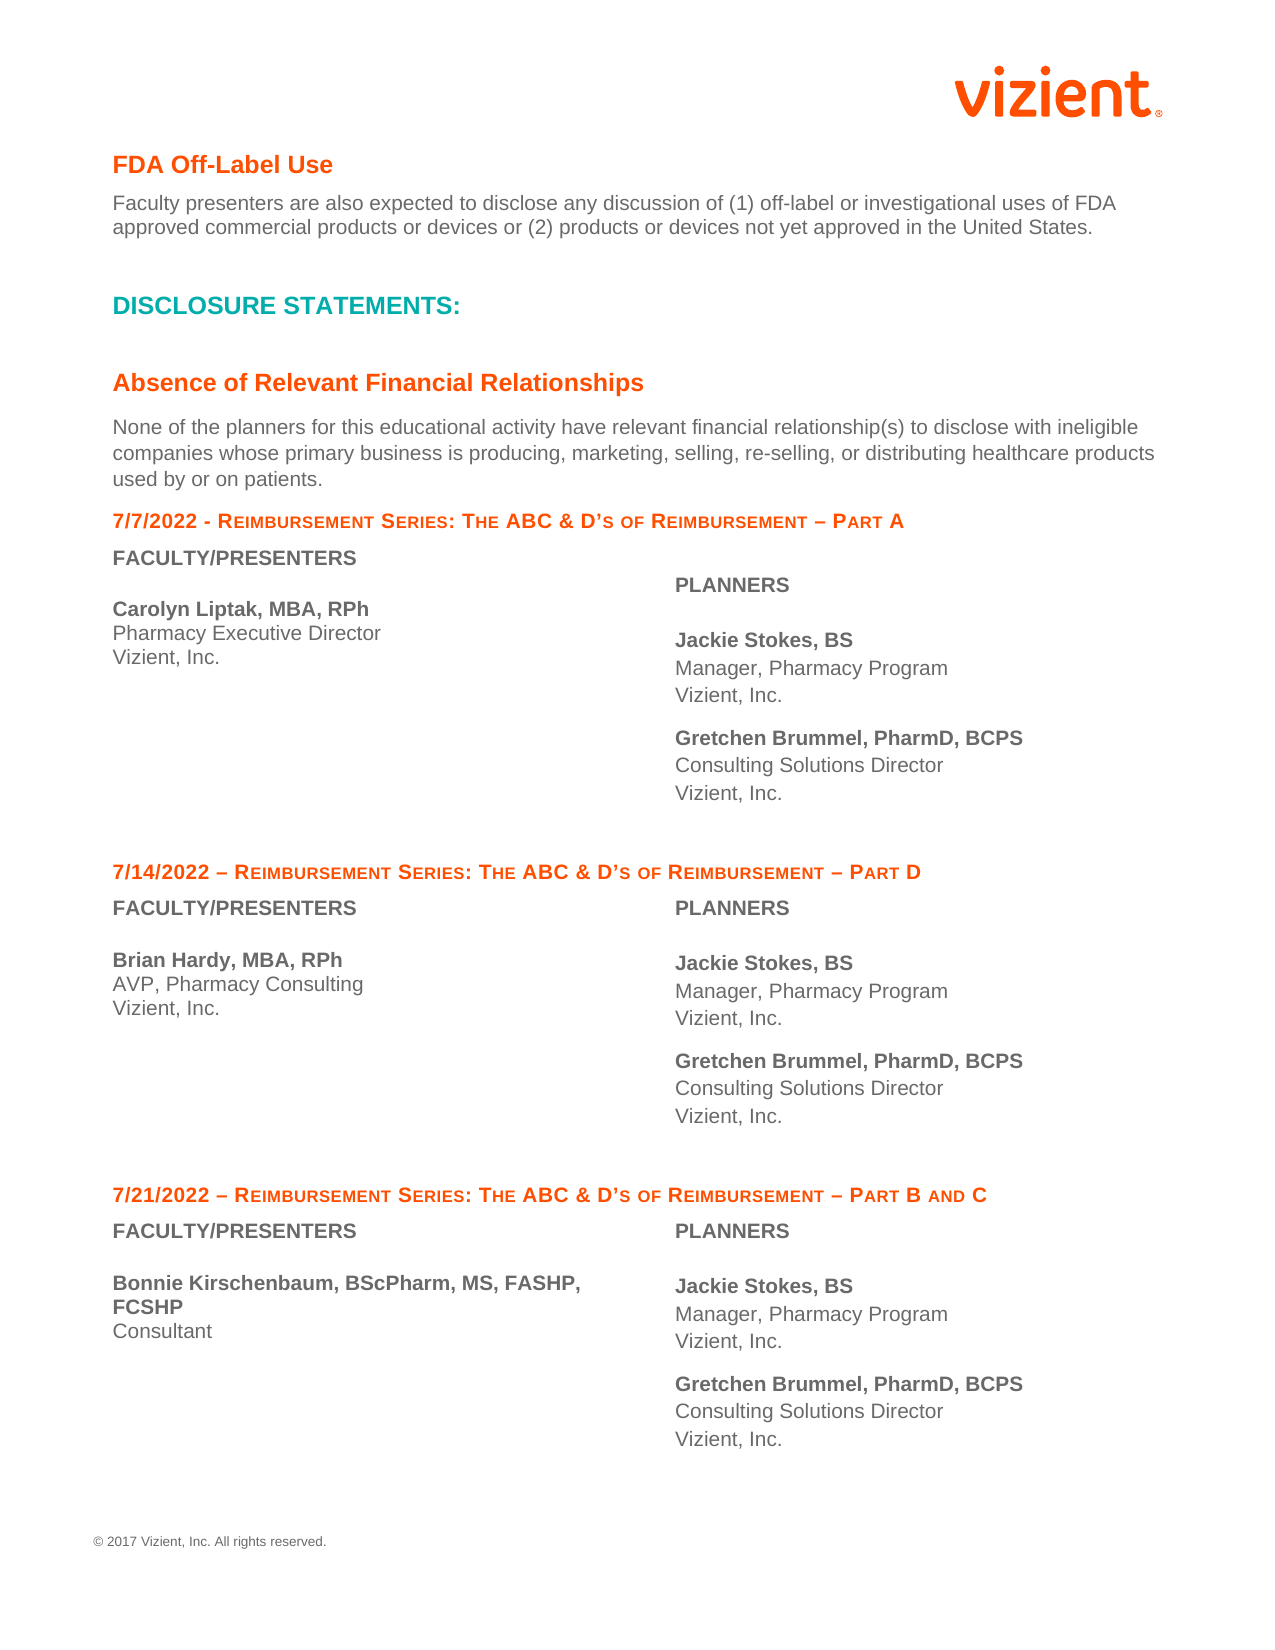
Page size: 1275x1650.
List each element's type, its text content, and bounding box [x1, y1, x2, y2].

text Vizient, Inc. [112, 996, 600, 1019]
text Brian Hardy, MBA, RPh [112, 948, 600, 972]
text Vizient, Inc. [675, 781, 1162, 805]
text Jackie Stokes, BS [675, 951, 1162, 975]
text Manager, Pharmacy Program [675, 1302, 1162, 1326]
text Vizient, Inc. [675, 1006, 1162, 1030]
text Consulting Solutions Director [675, 1076, 1162, 1100]
text Carolyn Liptak, MBA, RPh [112, 597, 600, 621]
text Consulting Solutions Director [675, 753, 1162, 777]
text FACULTY/PRESENTERS [112, 546, 1162, 570]
text Bonnie Kirschenbaum, BScPharm, MS, FASHP, FCSHP [112, 1271, 600, 1318]
text Manager, Pharmacy Program [675, 979, 1162, 1003]
subtitle 7/21/2022 – Reimbursement Series: The ABC & D’s of Reimbursement – Part B and C [112, 1183, 1162, 1207]
text FACULTY/PRESENTERS [112, 896, 600, 920]
subtitle 7/14/2022 – Reimbursement Series: The ABC & D’s of Reimbursement – Part D [112, 860, 1162, 884]
text Vizient, Inc. [675, 1329, 1162, 1353]
text Absence of Relevant Financial Relationships [112, 367, 1162, 396]
text PLANNERS [675, 896, 1162, 948]
text AVP, Pharmacy Consulting [112, 972, 600, 996]
text Consultant [112, 1318, 600, 1342]
text Pharmacy Executive Director [112, 621, 600, 645]
subtitle DISCLOSURE STATEMENTS: [112, 291, 1162, 320]
text Gretchen Brummel, PharmD, BCPS [675, 1372, 1162, 1396]
text Faculty presenters are also expected to disclose any discussion of (1) off-label or investigational uses of FDA approved commercial products or devices or (2) products or devices not yet approved in the United States. [112, 191, 1162, 239]
text Jackie Stokes, BS [675, 1274, 1162, 1298]
subtitle 7/7/2022 - Reimbursement Series: The ABC & D’s of Reimbursement – Part A [112, 509, 1162, 533]
text Vizient, Inc. [675, 683, 1162, 707]
text Consulting Solutions Director [675, 1399, 1162, 1423]
text Manager, Pharmacy Program [675, 656, 1162, 680]
text Gretchen Brummel, PharmD, BCPS [675, 726, 1162, 750]
text None of the planners for this educational activity have relevant financial relationship(s) to disclose with ineligible companies whose primary business is producing, marketing, selling, re-selling, or distributing healthcare products used by or on patients. [112, 415, 1162, 491]
text Vizient, Inc. [675, 1427, 1162, 1451]
text FDA Off-Label Use [112, 150, 1162, 179]
text PLANNERS [675, 573, 1162, 625]
text Jackie Stokes, BS [675, 628, 1162, 652]
text Vizient, Inc. [112, 645, 600, 669]
text Gretchen Brummel, PharmD, BCPS [675, 1049, 1162, 1073]
text Vizient, Inc. [675, 1104, 1162, 1128]
text FACULTY/PRESENTERS [112, 1219, 600, 1243]
text PLANNERS [675, 1219, 1162, 1271]
